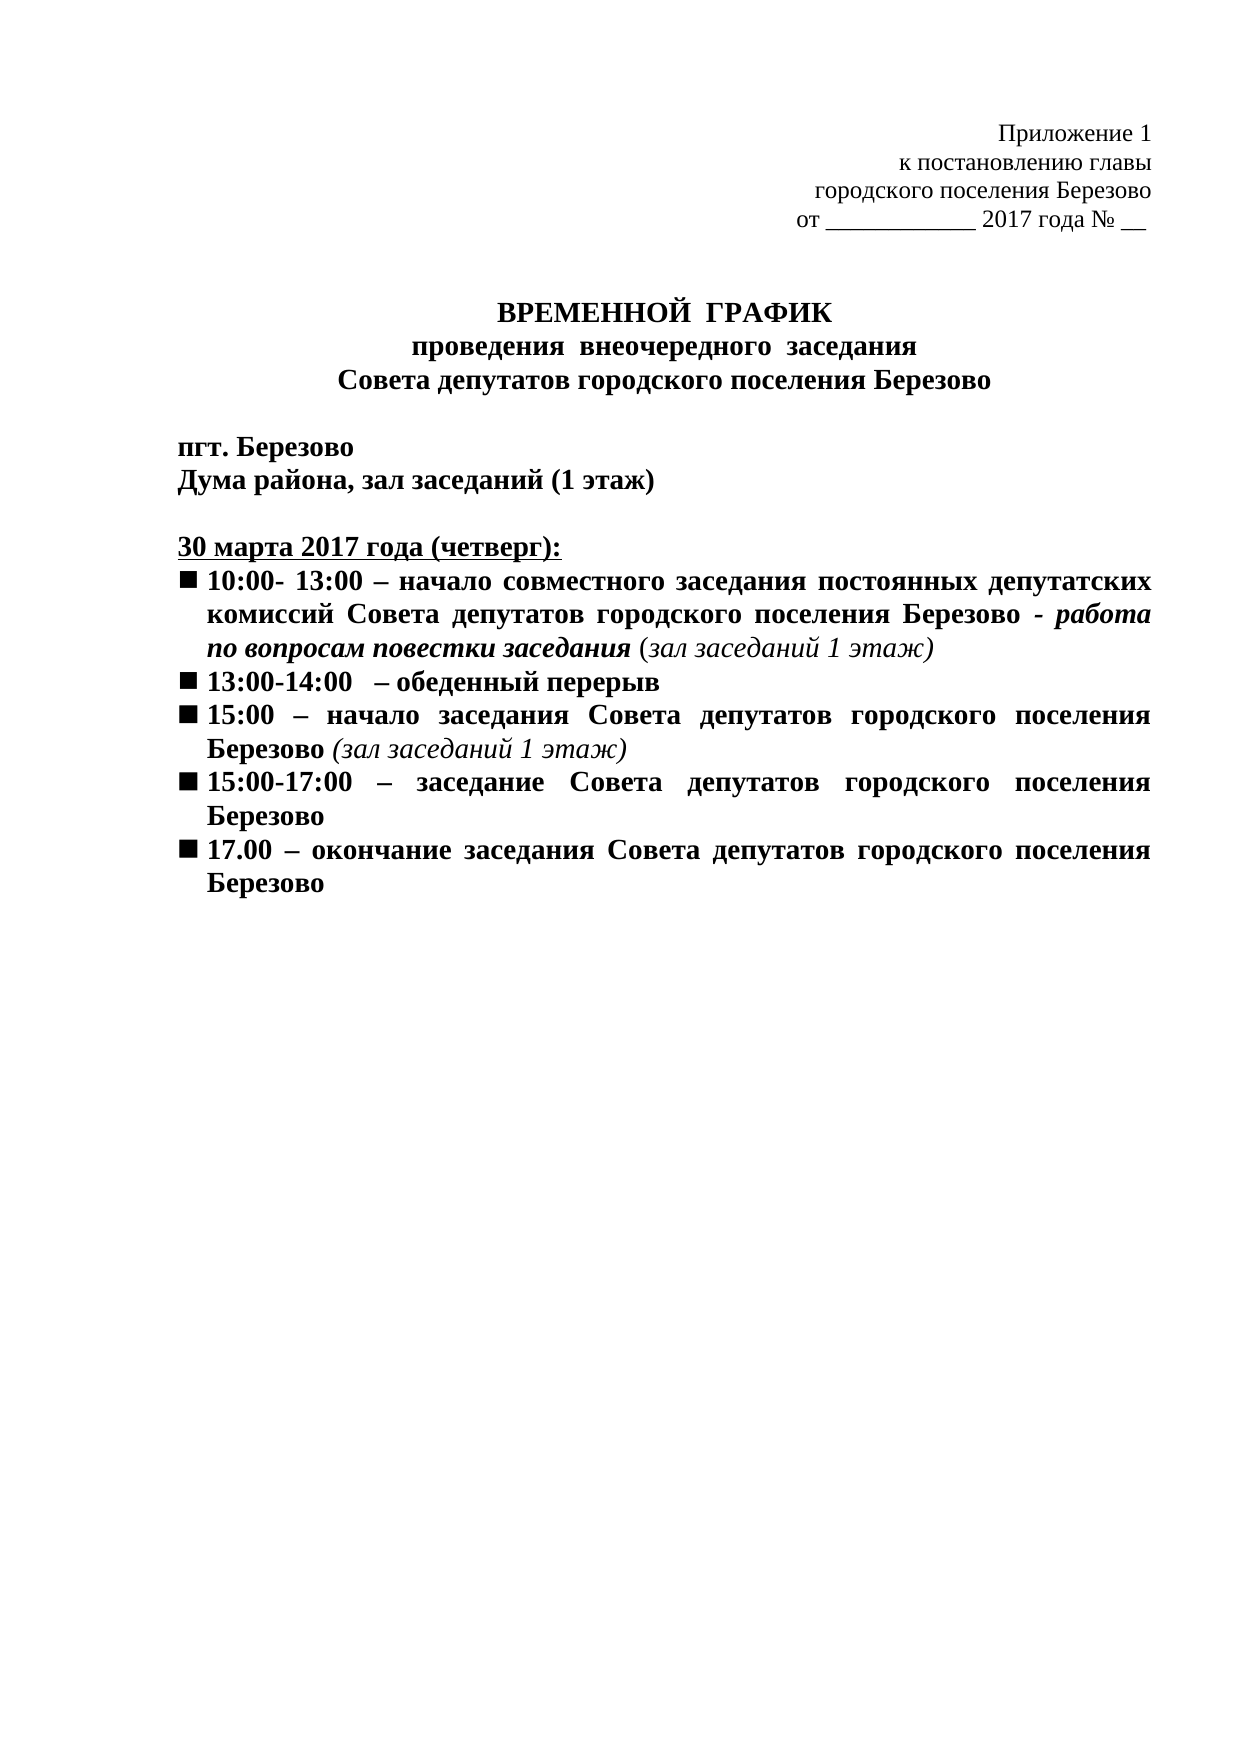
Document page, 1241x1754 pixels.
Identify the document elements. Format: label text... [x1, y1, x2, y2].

list городского поселения Березово [177, 176, 1152, 204]
text Приложение 1 [162, 118, 1152, 147]
list 17.00 – окончание заседания Совета депутатов городского поселения Березово [177, 832, 1152, 899]
text ВРЕМЕННОЙ ГРАФИК [177, 295, 1152, 328]
text пгт. Березово [177, 429, 1152, 462]
text Совета депутатов городского поселения Березово [177, 362, 1152, 395]
list от ____________ 2017 года № __ [177, 204, 1152, 233]
list 15:00 – начало заседания Совета депутатов городского поселения Березово (зал заседаний 1 этаж) [177, 697, 1152, 764]
text 30 марта 2017 года (четверг): [177, 529, 1152, 563]
list 10:00- 13:00 – начало совместного заседания постоянных депутатских комиссий Совета депутатов городского поселения Березово - работа по вопросам повестки заседания (зал заседаний 1 этаж) [177, 563, 1152, 664]
list Дума района, зал заседаний (1 этаж) [177, 462, 1152, 496]
list 15:00-17:00 – заседание Совета депутатов городского поселения Березово [177, 764, 1152, 832]
list 13:00-14:00 – обеденный перерыв [177, 664, 1152, 697]
text проведения внеочередного заседания [177, 328, 1152, 362]
list к постановлению главы [177, 147, 1152, 176]
